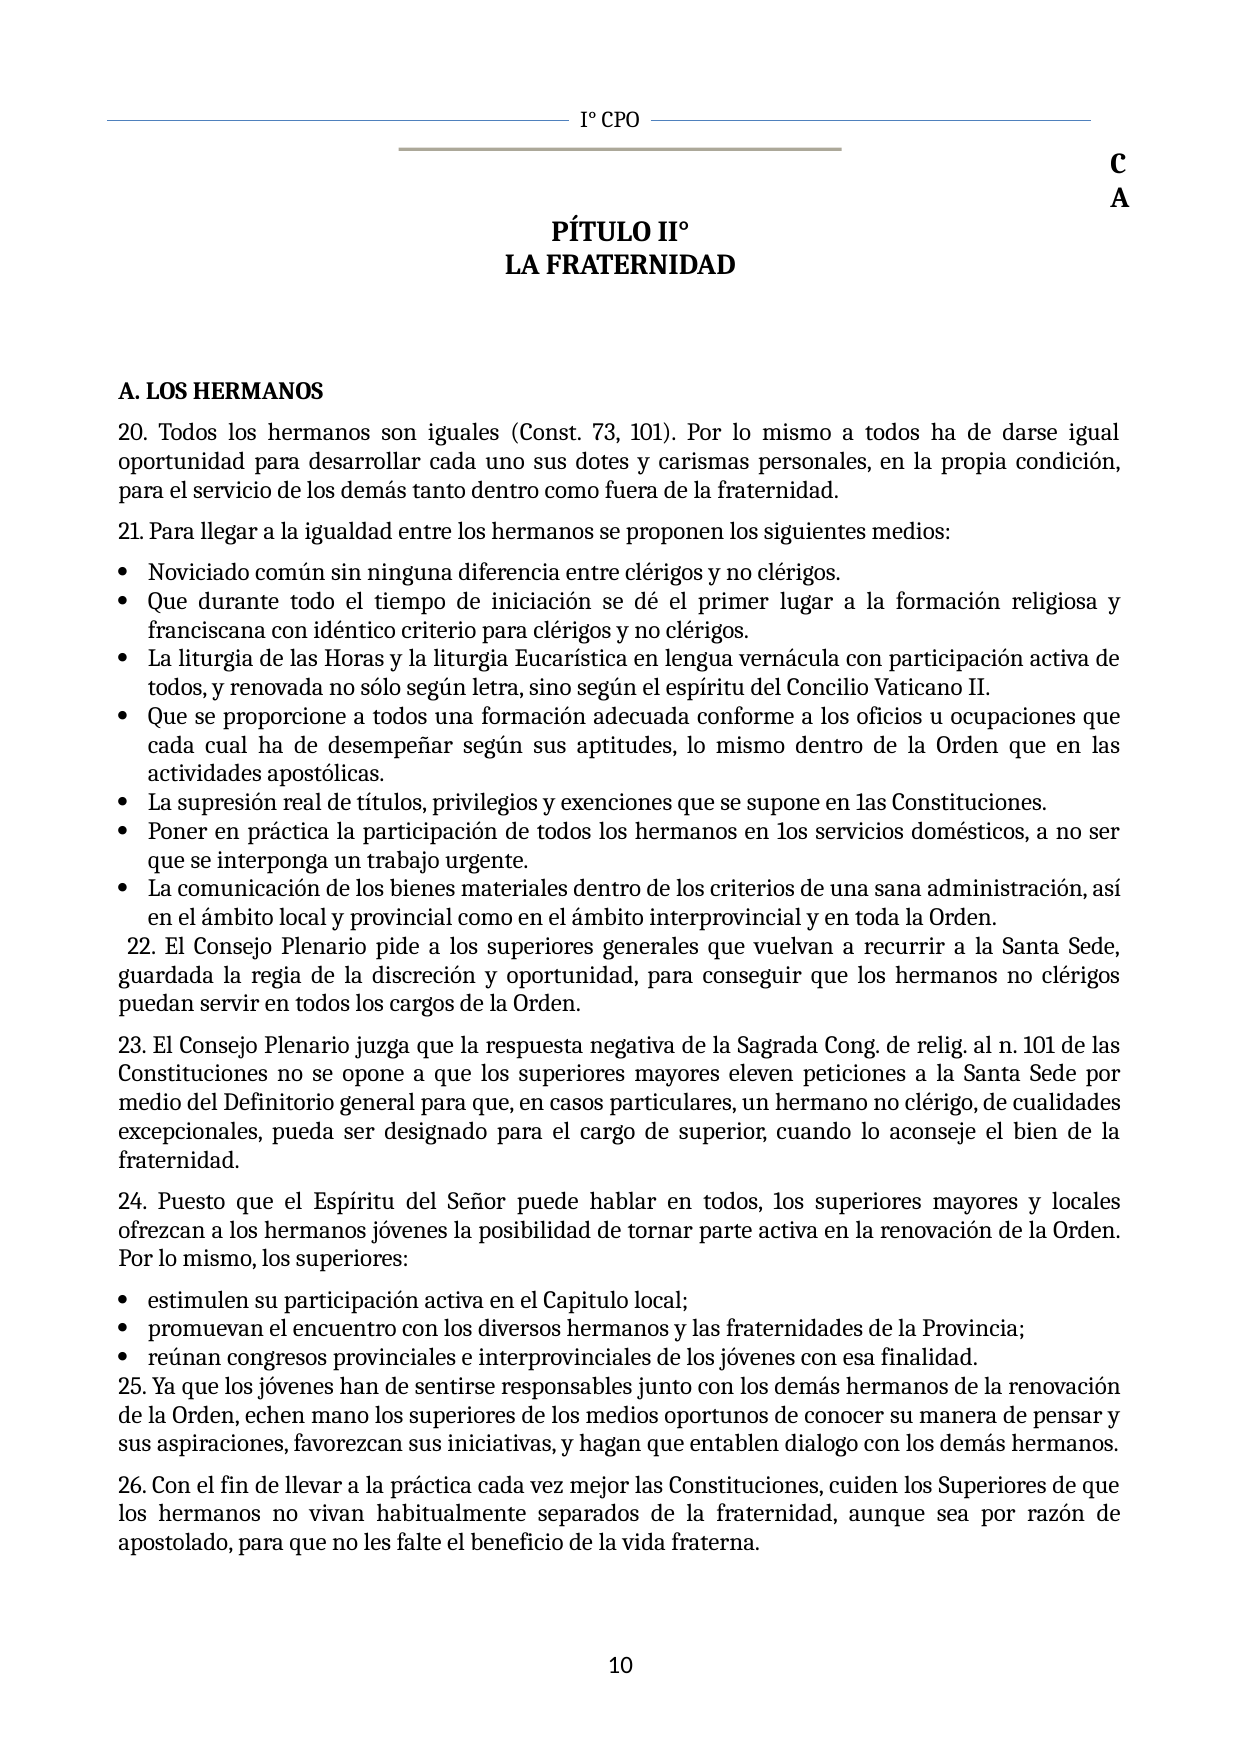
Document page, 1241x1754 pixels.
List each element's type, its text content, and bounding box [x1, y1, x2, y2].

list promuevan el encuentro con los diversos hermanos y las fraternidades de la Provincia; [118, 1314, 1122, 1343]
list La comunicación de los bienes materiales dentro de los criterios de una sana administración, así en el ámbito local y provincial como en el ámbito interprovincial y en toda la Orden. [118, 874, 1122, 932]
text A. LOS HERMANOS [118, 377, 1122, 406]
list La liturgia de las Horas y la liturgia Eucarística en lengua vernácula con participación activa de todos, y renovada no sólo según letra, sino según el espíritu del Concilio Vaticano II. [118, 644, 1122, 702]
list reúnan congresos provinciales e interprovinciales de los jóvenes con esa finalidad. [118, 1343, 1122, 1372]
text CAPÍTULO II° LA FRATERNIDAD [118, 148, 1122, 282]
text 25. Ya que los jóvenes han de sentirse responsables junto con los demás hermanos de la renovación de la Orden, echen mano los superiores de los medios oportunos de conocer su manera de pensar y sus aspiraciones, favorezcan sus iniciativas, y hagan que entablen dialogo con los demás hermanos. [118, 1372, 1122, 1458]
list Noviciado común sin ninguna diferencia entre clérigos y no clérigos. [118, 558, 1122, 587]
text 21. Para llegar a la igualdad entre los hermanos se proponen los siguientes medios: [118, 517, 1122, 546]
text 20. Todos los hermanos son iguales (Const. 73, 101). Por lo mismo a todos ha de darse igual oportunidad para desarrollar cada uno sus dotes y carismas personales, en la propia condición, para el servicio de los demás tanto dentro como fuera de la fraternidad. [118, 418, 1122, 504]
list estimulen su participación activa en el Capitulo local; [118, 1286, 1122, 1314]
text 24. Puesto que el Espíritu del Señor puede hablar en todos, 1os superiores mayores y locales ofrezcan a los hermanos jóvenes la posibilidad de tornar parte activa en la renovación de la Orden. Por lo mismo, los superiores: [118, 1187, 1122, 1273]
list Poner en práctica la participación de todos los hermanos en 1os servicios domésticos, a no ser que se interponga un trabajo urgente. [118, 817, 1122, 874]
list Que durante todo el tiempo de iniciación se dé el primer lugar a la formación religiosa y franciscana con idéntico criterio para clérigos y no clérigos. [118, 587, 1122, 644]
text 22. El Consejo Plenario pide a los superiores generales que vuelvan a recurrir a la Santa Sede, guardada la regia de la discreción y oportunidad, para conseguir que los hermanos no clérigos puedan servir en todos los cargos de la Orden. [118, 932, 1122, 1018]
text 26. Con el fin de llevar a la práctica cada vez mejor las Constituciones, cuiden los Superiores de que los hermanos no vivan habitualmente separados de la fraternidad, aunque sea por razón de apostolado, para que no les falte el beneficio de la vida fraterna. [118, 1471, 1122, 1557]
list Que se proporcione a todos una formación adecuada conforme a los oficios u ocupaciones que cada cual ha de desempeñar según sus aptitudes, lo mismo dentro de la Orden que en las actividades apostólicas. [118, 702, 1122, 788]
text 23. El Consejo Plenario juzga que la respuesta negativa de la Sagrada Cong. de relig. al n. 101 de las Constituciones no se opone a que los superiores mayores eleven peticiones a la Santa Sede por medio del Definitorio general para que, en casos particulares, un hermano no clérigo, de cualidades excepcionales, pueda ser designado para el cargo de superior, cuando lo aconseje el bien de la fraternidad. [118, 1031, 1122, 1174]
list La supresión real de títulos, privilegios y exenciones que se supone en 1as Constituciones. [118, 788, 1122, 817]
